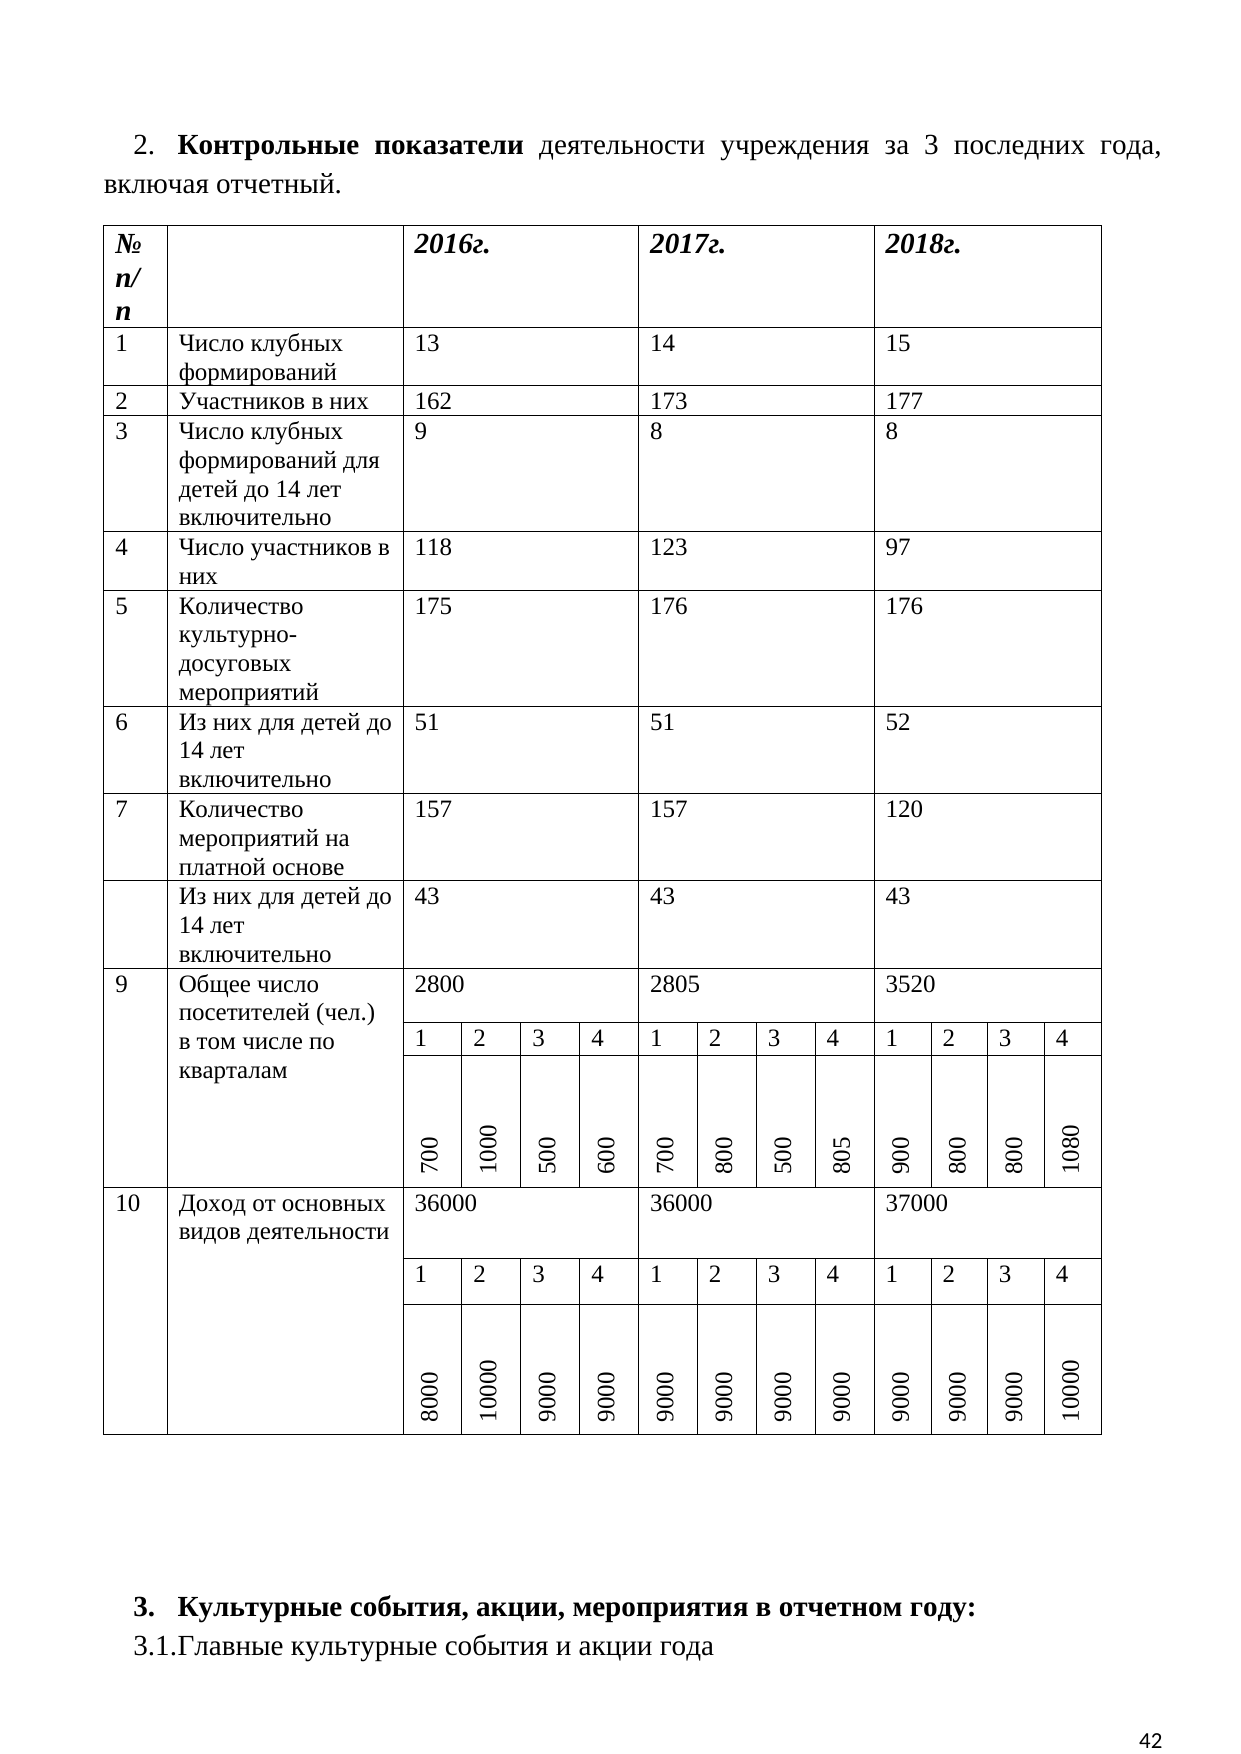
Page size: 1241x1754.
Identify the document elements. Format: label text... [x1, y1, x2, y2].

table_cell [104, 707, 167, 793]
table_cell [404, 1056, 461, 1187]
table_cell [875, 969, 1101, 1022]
list Контрольные показатели деятельности учреждения за 3 последних года, включая отчетный. [103, 127, 1162, 199]
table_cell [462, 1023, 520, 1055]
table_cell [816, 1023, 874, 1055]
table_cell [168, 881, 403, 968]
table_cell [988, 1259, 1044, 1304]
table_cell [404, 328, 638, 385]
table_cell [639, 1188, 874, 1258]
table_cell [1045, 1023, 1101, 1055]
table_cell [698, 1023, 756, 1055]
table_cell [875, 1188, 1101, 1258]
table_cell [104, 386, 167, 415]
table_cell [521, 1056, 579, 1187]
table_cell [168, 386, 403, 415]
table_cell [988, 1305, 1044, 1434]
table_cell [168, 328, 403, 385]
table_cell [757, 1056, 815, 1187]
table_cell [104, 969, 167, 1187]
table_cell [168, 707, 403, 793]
list Культурные события, акции, мероприятия в отчетном году: [103, 1589, 1162, 1623]
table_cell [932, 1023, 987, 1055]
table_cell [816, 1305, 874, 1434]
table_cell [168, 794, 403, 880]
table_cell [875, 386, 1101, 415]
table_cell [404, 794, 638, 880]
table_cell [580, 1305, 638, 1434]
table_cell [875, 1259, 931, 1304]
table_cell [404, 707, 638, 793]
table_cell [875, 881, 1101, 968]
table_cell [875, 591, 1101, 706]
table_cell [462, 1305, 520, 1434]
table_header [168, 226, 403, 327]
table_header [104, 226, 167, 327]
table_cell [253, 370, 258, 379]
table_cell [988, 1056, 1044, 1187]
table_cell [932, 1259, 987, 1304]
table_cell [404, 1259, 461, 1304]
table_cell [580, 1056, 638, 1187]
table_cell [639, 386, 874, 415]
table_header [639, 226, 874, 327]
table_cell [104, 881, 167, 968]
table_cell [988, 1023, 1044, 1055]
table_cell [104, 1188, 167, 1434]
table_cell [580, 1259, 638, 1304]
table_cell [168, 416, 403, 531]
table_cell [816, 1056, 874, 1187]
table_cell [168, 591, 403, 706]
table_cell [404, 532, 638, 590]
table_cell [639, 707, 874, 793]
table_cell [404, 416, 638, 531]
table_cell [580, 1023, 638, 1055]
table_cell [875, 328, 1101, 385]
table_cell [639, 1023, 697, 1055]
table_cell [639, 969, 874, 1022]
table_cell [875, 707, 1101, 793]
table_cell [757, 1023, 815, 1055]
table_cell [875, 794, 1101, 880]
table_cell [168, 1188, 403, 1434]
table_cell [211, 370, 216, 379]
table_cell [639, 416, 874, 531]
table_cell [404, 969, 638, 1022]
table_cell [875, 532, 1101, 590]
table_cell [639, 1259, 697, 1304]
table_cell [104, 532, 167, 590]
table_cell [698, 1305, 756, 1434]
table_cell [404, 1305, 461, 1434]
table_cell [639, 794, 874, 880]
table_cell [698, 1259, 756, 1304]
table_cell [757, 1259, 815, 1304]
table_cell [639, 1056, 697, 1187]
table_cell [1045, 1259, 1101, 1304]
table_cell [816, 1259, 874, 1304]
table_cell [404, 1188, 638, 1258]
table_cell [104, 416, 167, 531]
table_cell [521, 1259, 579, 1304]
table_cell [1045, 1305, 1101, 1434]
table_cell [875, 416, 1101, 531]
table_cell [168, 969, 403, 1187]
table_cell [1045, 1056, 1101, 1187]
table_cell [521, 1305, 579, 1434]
list Главные культурные события и акции года [103, 1628, 1162, 1662]
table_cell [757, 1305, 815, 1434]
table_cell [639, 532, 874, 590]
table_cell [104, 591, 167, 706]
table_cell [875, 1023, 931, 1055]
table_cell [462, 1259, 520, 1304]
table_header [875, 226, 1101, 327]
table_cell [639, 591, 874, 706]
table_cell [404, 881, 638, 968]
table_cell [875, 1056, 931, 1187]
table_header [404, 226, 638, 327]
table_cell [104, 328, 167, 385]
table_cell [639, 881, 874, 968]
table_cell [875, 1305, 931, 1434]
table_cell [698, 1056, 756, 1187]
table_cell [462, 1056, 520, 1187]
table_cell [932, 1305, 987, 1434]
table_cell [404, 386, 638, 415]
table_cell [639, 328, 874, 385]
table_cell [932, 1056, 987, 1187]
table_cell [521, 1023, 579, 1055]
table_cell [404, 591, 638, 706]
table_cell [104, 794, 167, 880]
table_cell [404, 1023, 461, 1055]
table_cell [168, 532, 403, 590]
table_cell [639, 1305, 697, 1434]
